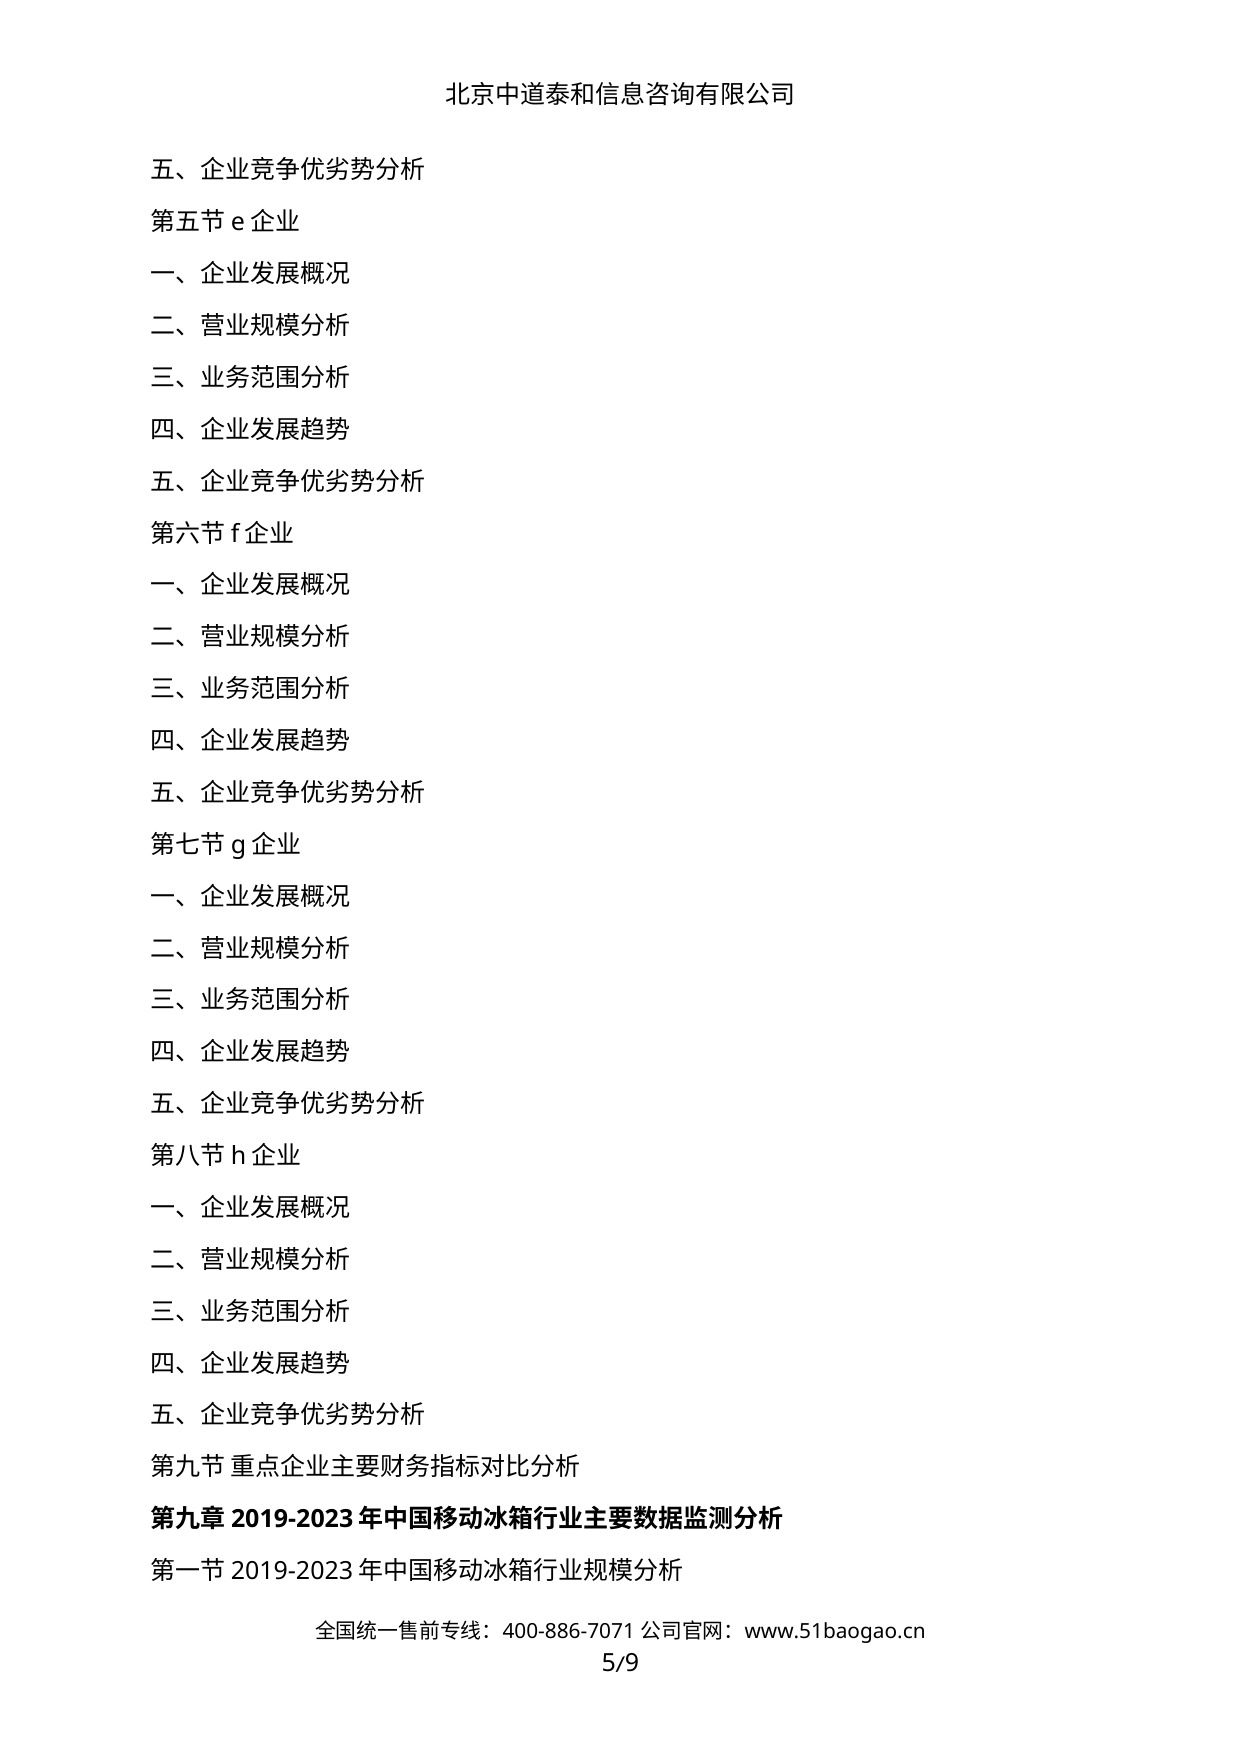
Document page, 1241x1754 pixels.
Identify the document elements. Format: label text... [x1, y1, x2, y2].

text 二、营业规模分析 [150, 928, 1090, 964]
text 一、企业发展概况 [150, 565, 1090, 601]
text 五、企业竞争优劣势分析 [150, 1084, 1090, 1120]
text 一、企业发展概况 [150, 254, 1090, 290]
text 三、业务范围分析 [150, 1291, 1090, 1327]
text 五、企业竞争优劣势分析 [150, 461, 1090, 497]
text 五、企业竞争优劣势分析 [150, 150, 1090, 186]
text 三、业务范围分析 [150, 980, 1090, 1016]
text 五、企业竞争优劣势分析 [150, 772, 1090, 809]
text 第一节 2019-2023年中国移动冰箱行业规模分析 [150, 1551, 1090, 1587]
text 四、企业发展趋势 [150, 409, 1090, 446]
text 四、企业发展趋势 [150, 721, 1090, 757]
text 四、企业发展趋势 [150, 1343, 1090, 1379]
text 第六节 f企业 [150, 513, 1090, 549]
text 二、营业规模分析 [150, 617, 1090, 653]
text 第七节 g企业 [150, 824, 1090, 861]
text 三、业务范围分析 [150, 669, 1090, 705]
text 二、营业规模分析 [150, 1239, 1090, 1276]
text 四、企业发展趋势 [150, 1032, 1090, 1068]
text 三、业务范围分析 [150, 357, 1090, 394]
text 第九节 重点企业主要财务指标对比分析 [150, 1447, 1090, 1483]
text 第五节 e企业 [150, 202, 1090, 238]
text 第九章 2019-2023年中国移动冰箱行业主要数据监测分析 [150, 1499, 1090, 1535]
text 二、营业规模分析 [150, 306, 1090, 342]
text 一、企业发展概况 [150, 1187, 1090, 1224]
text 第八节 h企业 [150, 1136, 1090, 1172]
text 一、企业发展概况 [150, 876, 1090, 912]
text 五、企业竞争优劣势分析 [150, 1395, 1090, 1431]
